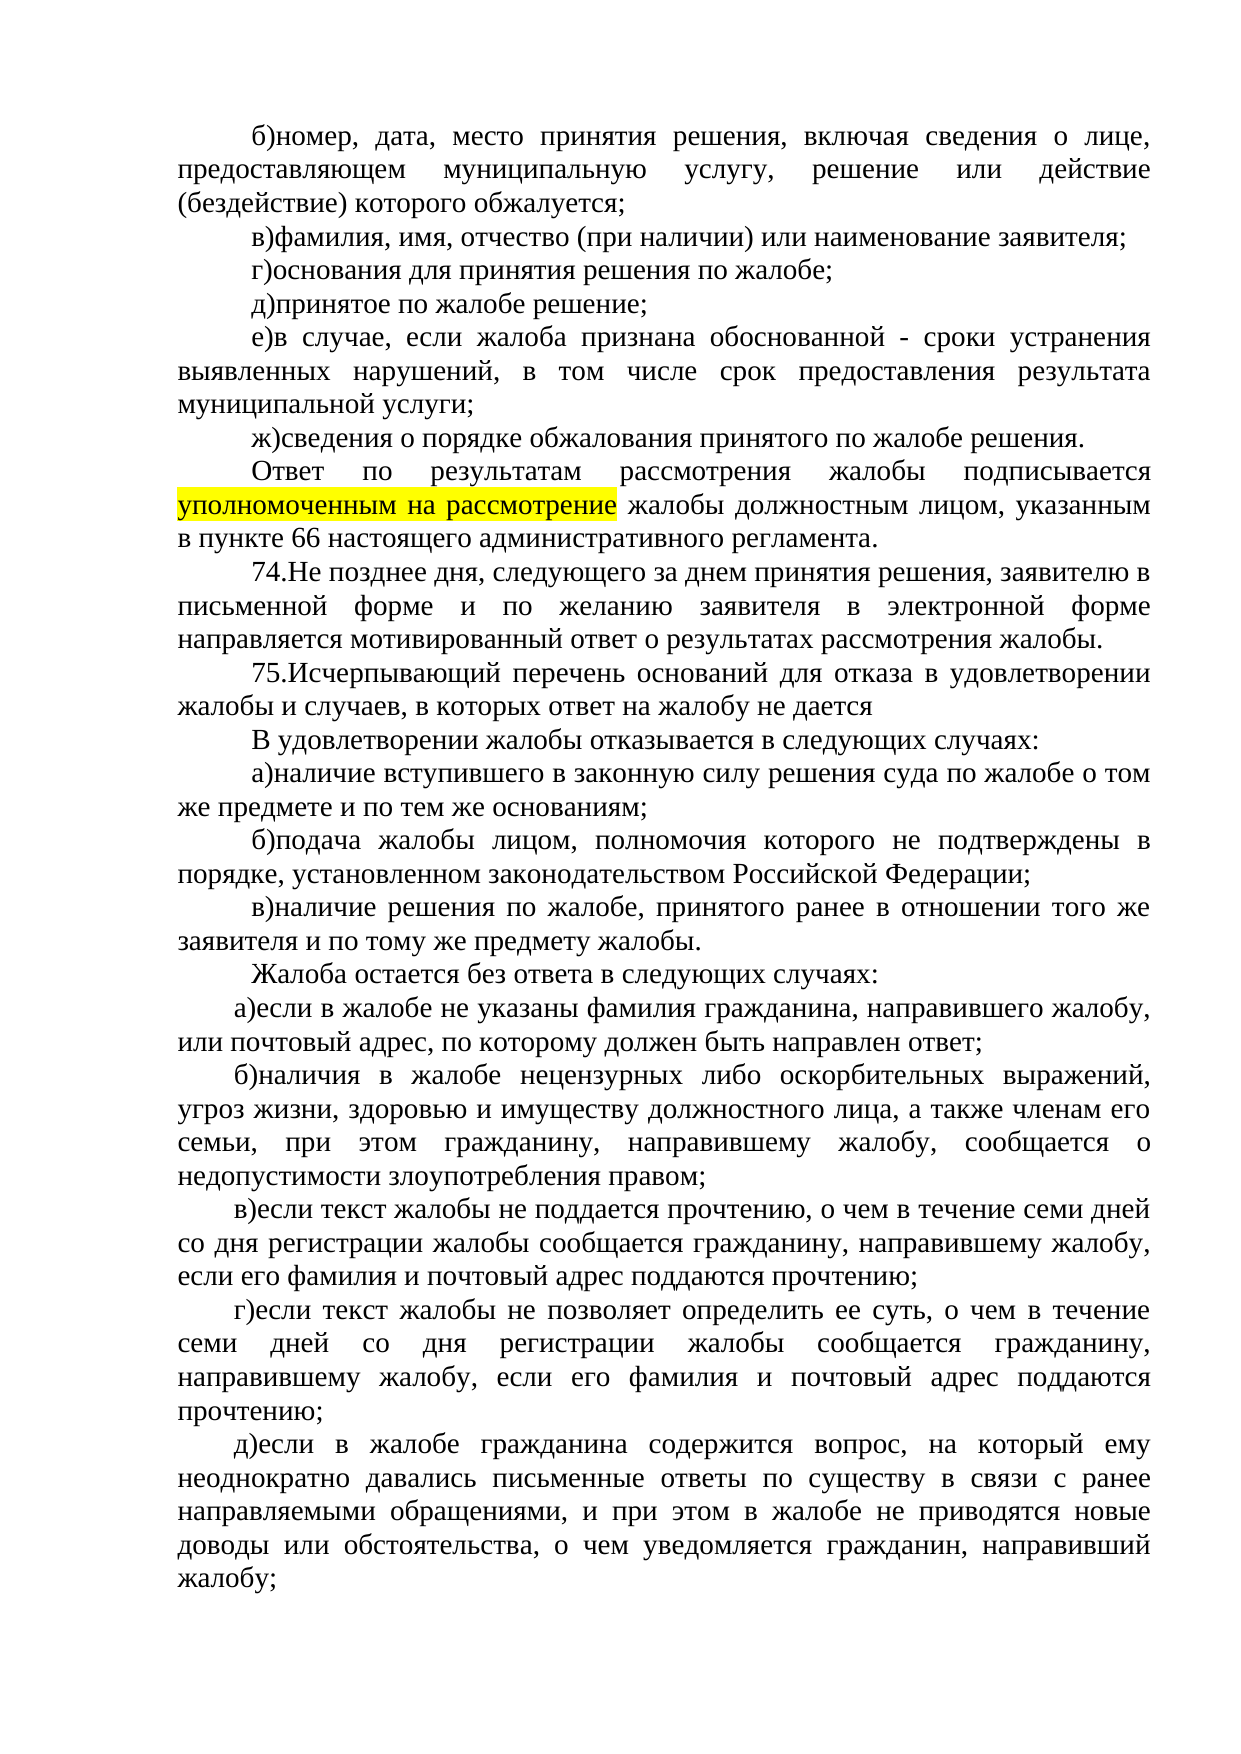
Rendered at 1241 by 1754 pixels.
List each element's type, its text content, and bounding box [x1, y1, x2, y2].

text в)наличие решения по жалобе, принятого ранее в отношении того же заявителя и по тому же предмету жалобы. [177, 889, 1152, 957]
text д)если в жалобе гражданина содержится вопрос, на который ему неоднократно давались письменные ответы по существу в связи с ранее направляемыми обращениями, и при этом в жалобе не приводятся новые доводы или обстоятельства, о чем уведомляется гражданин, направивший жалобу; [177, 1426, 1152, 1594]
text 74.Не позднее дня, следующего за днем принятия решения, заявителю в письменной форме и по желанию заявителя в электронной форме направляется мотивированный ответ о результатах рассмотрения жалобы. [177, 554, 1152, 655]
text д)принятое по жалобе решение; [177, 286, 1152, 319]
text г)основания для принятия решения по жалобе; [177, 252, 1152, 286]
text ж)сведения о порядке обжалования принятого по жалобе решения. [177, 420, 1152, 453]
text в)если текст жалобы не поддается прочтению, о чем в течение семи дней со дня регистрации жалобы сообщается гражданину, направившему жалобу, если его фамилия и почтовый адрес поддаются прочтению; [177, 1191, 1152, 1292]
text Ответ по результатам рассмотрения жалобы подписывается уполномоченным на рассмотрение жалобы должностным лицом, указанным в пункте 66 настоящего административного регламента. [177, 453, 1152, 554]
text г)если текст жалобы не позволяет определить ее суть, о чем в течение семи дней со дня регистрации жалобы сообщается гражданину, направившему жалобу, если его фамилия и почтовый адрес поддаются прочтению; [177, 1292, 1152, 1426]
text 75.Исчерпывающий перечень оснований для отказа в удовлетворении жалобы и случаев, в которых ответ на жалобу не дается [177, 655, 1152, 722]
text а)наличие вступившего в законную силу решения суда по жалобе о том же предмете и по тем же основаниям; [177, 755, 1152, 822]
text а)если в жалобе не указаны фамилия гражданина, направившего жалобу, или почтовый адрес, по которому должен быть направлен ответ; [177, 990, 1152, 1057]
text б)номер, дата, место принятия решения, включая сведения о лице, предоставляющем муниципальную услугу, решение или действие (бездействие) которого обжалуется; [177, 118, 1152, 219]
text б)наличия в жалобе нецензурных либо оскорбительных выражений, угроз жизни, здоровью и имуществу должностного лица, а также членам его семьи, при этом гражданину, направившему жалобу, сообщается о недопустимости злоупотребления правом; [177, 1057, 1152, 1191]
text В удовлетворении жалобы отказывается в следующих случаях: [177, 722, 1152, 755]
text е)в случае, если жалоба признана обоснованной - сроки устранения выявленных нарушений, в том числе срок предоставления результата муниципальной услуги; [177, 319, 1152, 420]
text б)подача жалобы лицом, полномочия которого не подтверждены в порядке, установленном законодательством Российской Федерации; [177, 822, 1152, 889]
text в)фамилия, имя, отчество (при наличии) или наименование заявителя; [177, 219, 1152, 252]
text Жалоба остается без ответа в следующих случаях: [177, 957, 1152, 990]
